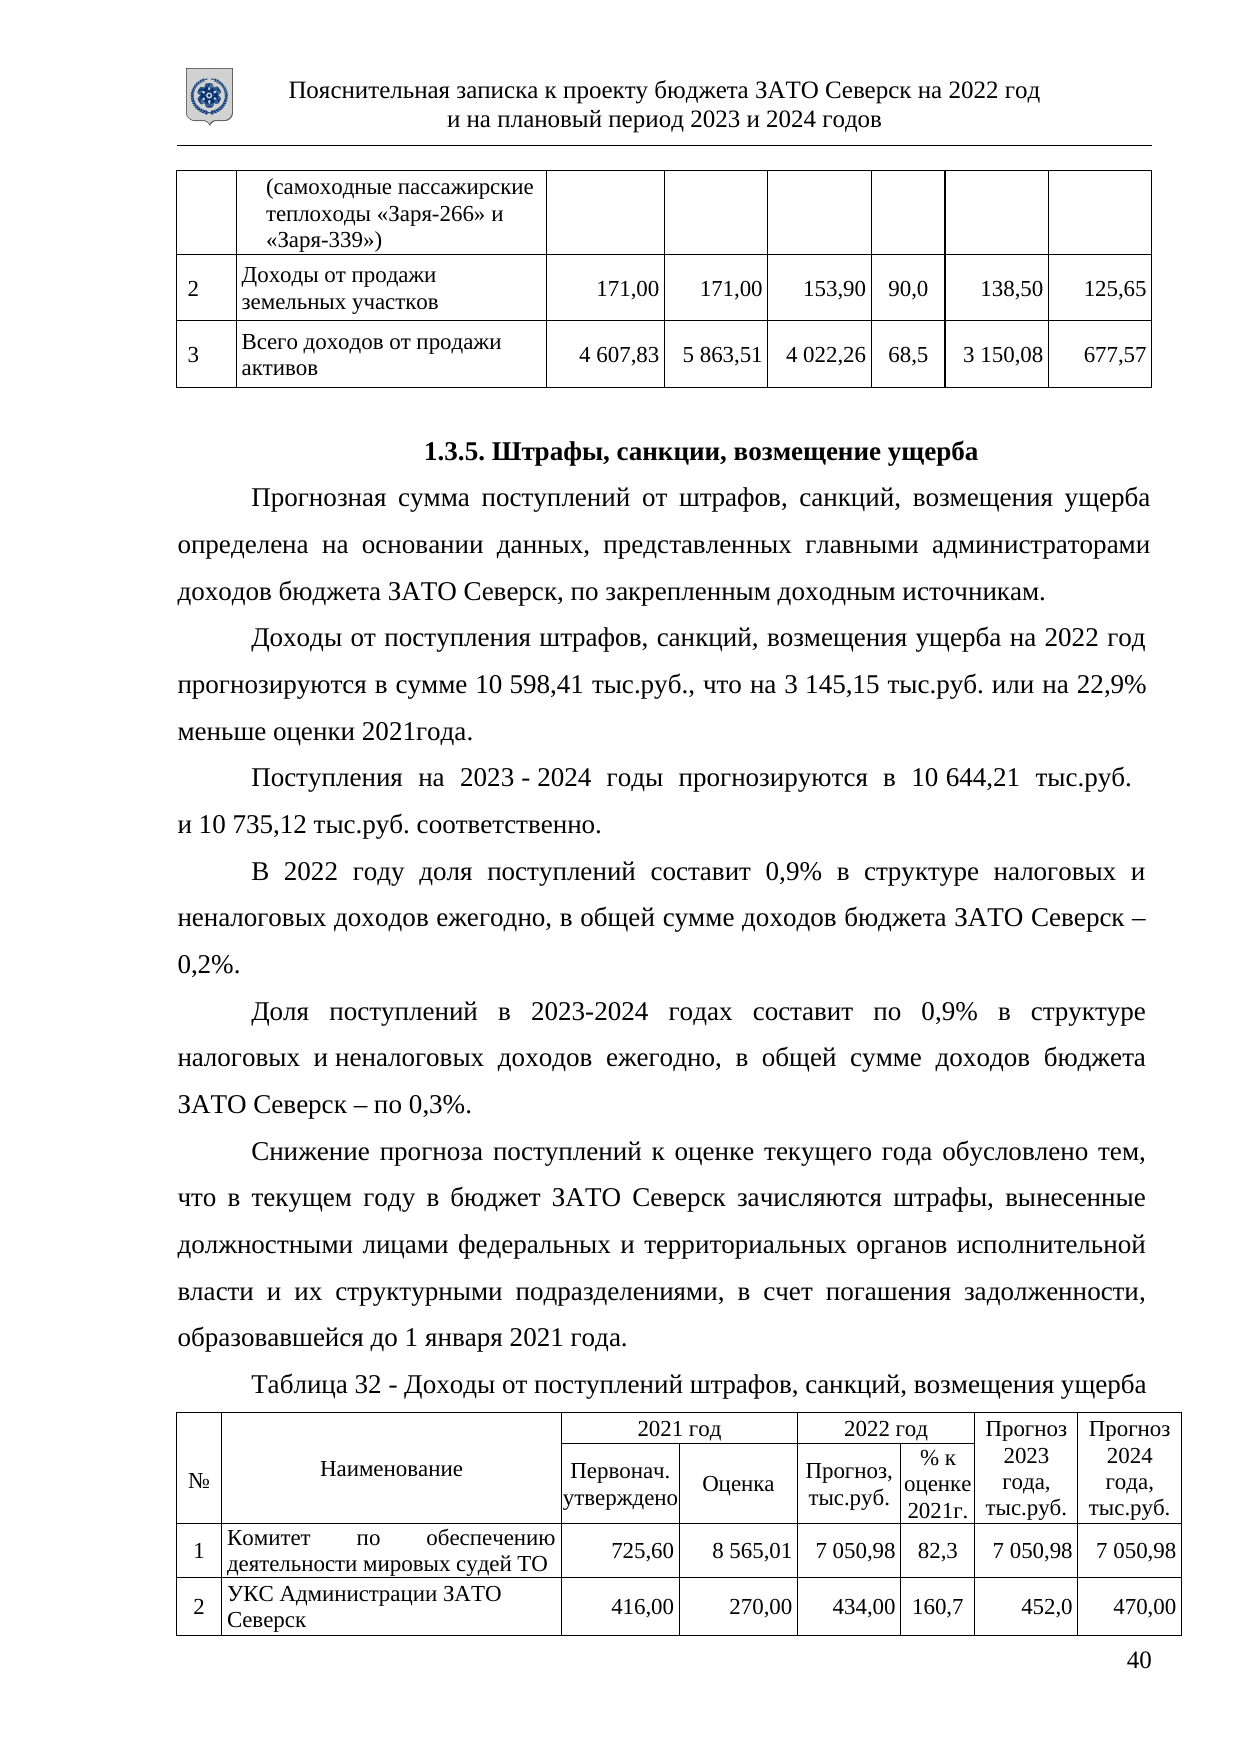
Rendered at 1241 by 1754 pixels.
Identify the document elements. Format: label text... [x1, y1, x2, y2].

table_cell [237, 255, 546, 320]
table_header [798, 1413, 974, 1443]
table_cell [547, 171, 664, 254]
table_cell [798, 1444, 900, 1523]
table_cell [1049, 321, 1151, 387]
picture [186, 68, 233, 126]
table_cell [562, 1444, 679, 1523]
text Поступления на 2023 - 2024 годы прогнозируются в 10 644,21 тыс.руб. и 10 735,12 тыс.руб. соответственно. [177, 762, 1147, 839]
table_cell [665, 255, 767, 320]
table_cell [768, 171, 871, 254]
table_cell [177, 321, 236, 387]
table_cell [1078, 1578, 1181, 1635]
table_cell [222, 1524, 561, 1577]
text Доля поступлений в 2023-2024 годах составит по 0,9% в структуре налоговых и неналоговых доходов ежегодно, в общей сумме доходов бюджета ЗАТО Северск – по 0,3%. [177, 995, 1147, 1119]
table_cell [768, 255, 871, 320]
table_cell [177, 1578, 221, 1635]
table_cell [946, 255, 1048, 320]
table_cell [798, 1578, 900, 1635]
text Прогнозная сумма поступлений от штрафов, санкций, возмещения ущерба определена на основании данных, представленных главными администраторами доходов бюджета ЗАТО Северск, по закрепленным доходным источникам. [177, 482, 1152, 606]
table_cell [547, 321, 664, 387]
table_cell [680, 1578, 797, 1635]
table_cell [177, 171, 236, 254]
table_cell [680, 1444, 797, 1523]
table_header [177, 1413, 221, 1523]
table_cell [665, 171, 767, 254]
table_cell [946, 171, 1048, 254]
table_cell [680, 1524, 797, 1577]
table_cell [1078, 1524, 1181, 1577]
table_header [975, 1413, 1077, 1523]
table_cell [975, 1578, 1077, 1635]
text Таблица 32 - Доходы от поступлений штрафов, санкций, возмещения ущерба [177, 1368, 1152, 1399]
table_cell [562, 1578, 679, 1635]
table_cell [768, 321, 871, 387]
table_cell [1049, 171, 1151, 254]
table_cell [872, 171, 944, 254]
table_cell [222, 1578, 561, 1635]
text Снижение прогноза поступлений к оценке текущего года обусловлено тем, что в текущем году в бюджет ЗАТО Северск зачисляются штрафы, вынесенные должностными лицами федеральных и территориальных органов исполнительной власти и их структурными подразделениями, в счет погашения задолженности, образовавшейся до 1 января 2021 года. [177, 1135, 1147, 1353]
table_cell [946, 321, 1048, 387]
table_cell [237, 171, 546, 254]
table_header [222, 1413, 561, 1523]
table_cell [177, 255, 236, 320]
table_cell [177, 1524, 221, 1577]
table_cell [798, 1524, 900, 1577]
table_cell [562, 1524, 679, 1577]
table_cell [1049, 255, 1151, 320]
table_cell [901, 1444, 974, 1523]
text 1.3.5. Штрафы, санкции, возмещение ущерба [177, 435, 1152, 466]
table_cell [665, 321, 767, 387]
text Доходы от поступления штрафов, санкций, возмещения ущерба на 2022 год прогнозируются в сумме 10 598,41 тыс.руб., что на 3 145,15 тыс.руб. или на 22,9% меньше оценки 2021года. [177, 622, 1147, 746]
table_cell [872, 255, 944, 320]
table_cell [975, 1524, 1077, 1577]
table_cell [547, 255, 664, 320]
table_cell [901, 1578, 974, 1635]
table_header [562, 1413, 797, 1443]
text В 2022 году доля поступлений составит 0,9% в структуре налоговых и неналоговых доходов ежегодно, в общей сумме доходов бюджета ЗАТО Северск – 0,2%. [177, 855, 1147, 979]
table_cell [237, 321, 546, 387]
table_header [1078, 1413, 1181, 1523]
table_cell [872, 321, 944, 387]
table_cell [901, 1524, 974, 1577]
